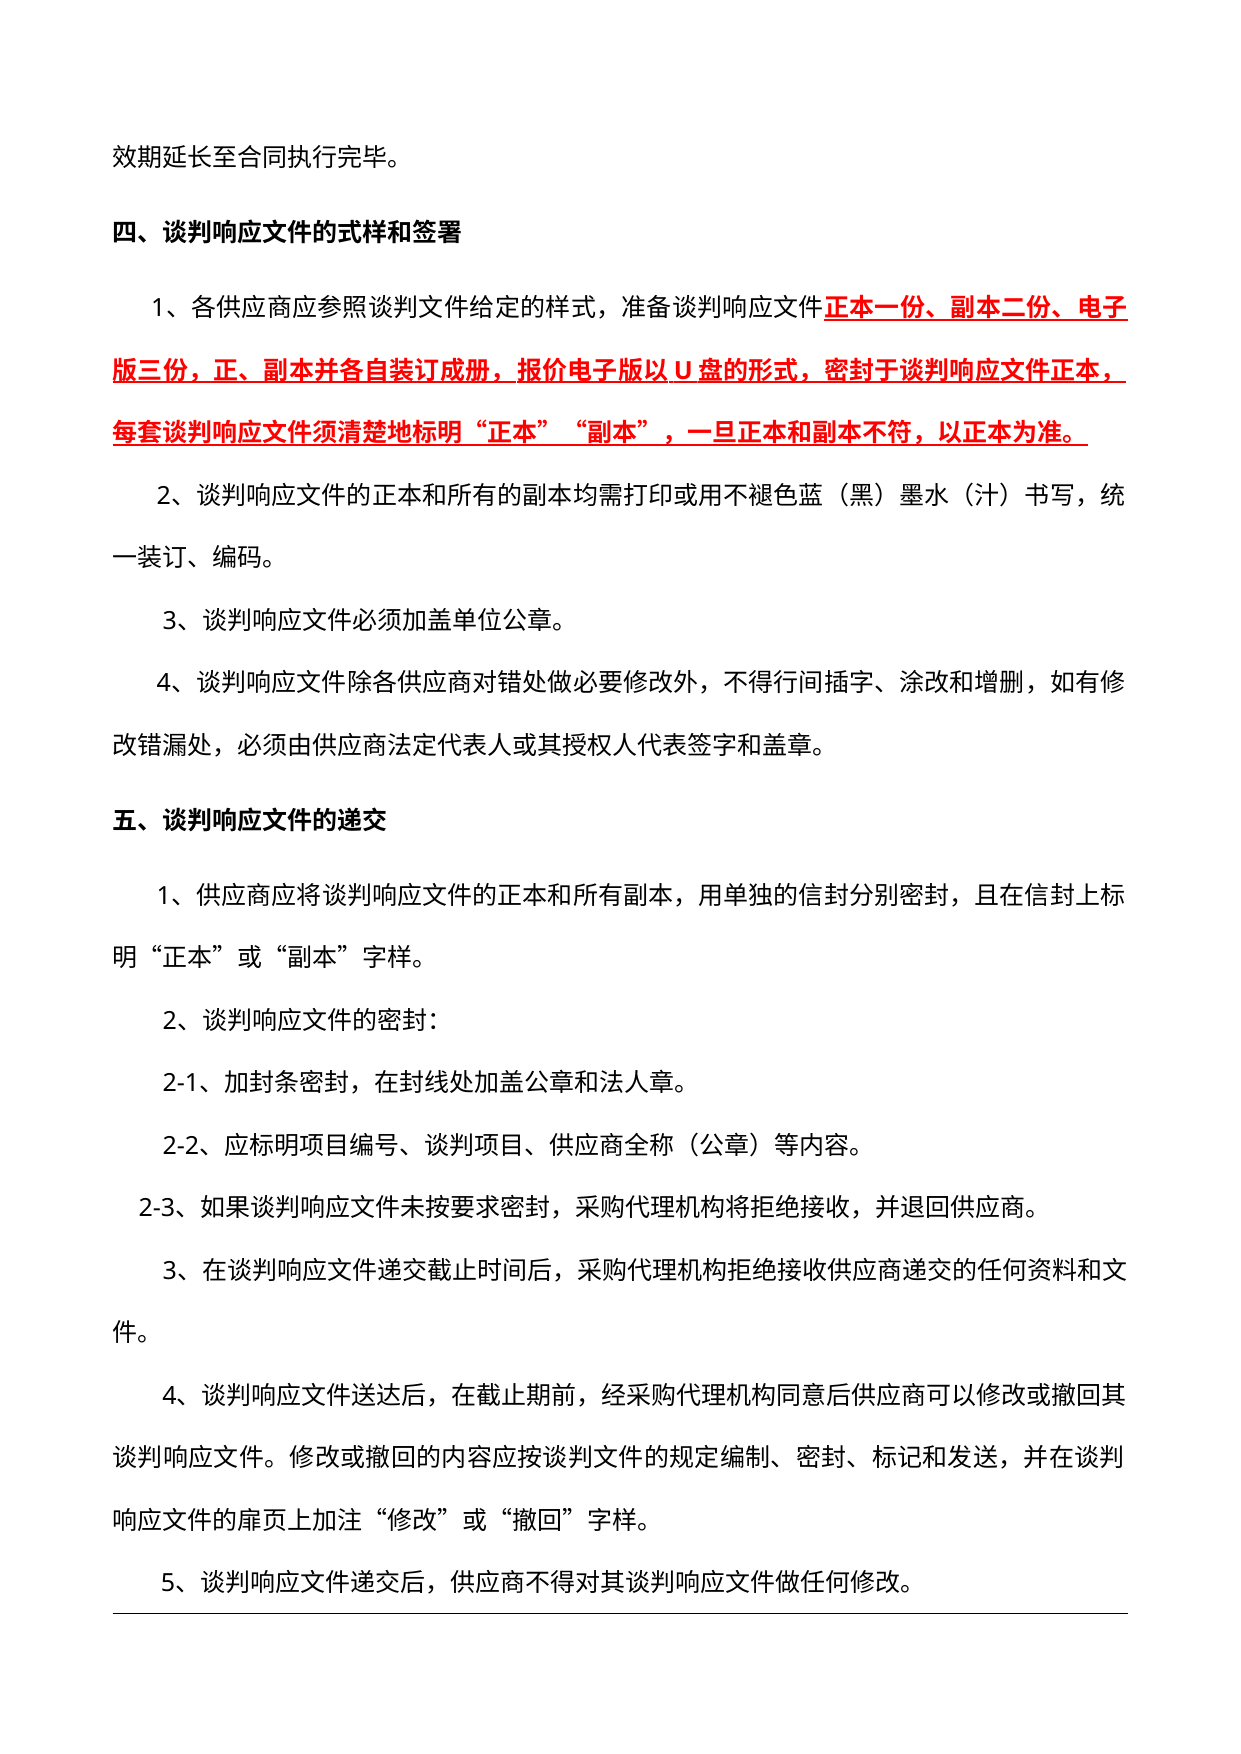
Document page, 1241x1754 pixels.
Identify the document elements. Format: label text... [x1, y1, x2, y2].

text 5、谈判响应文件递交后，供应商不得对其谈判响应文件做任何修改。 [112, 1542, 1128, 1604]
text 1、各供应商应参照谈判文件给定的样式，准备谈判响应文件正本一份、副本二份、电子版三份，正、副本并各自装订成册，报价电子版以U盘的形式，密封于谈判响应文件正本，每套谈判响应文件须清楚地标明“正本”“副本”，一旦正本和副本不符，以正本为准。 [112, 267, 1128, 454]
text 五、谈判响应文件的递交 [112, 779, 1128, 842]
text 3、在谈判响应文件递交截止时间后，采购代理机构拒绝接收供应商递交的任何资料和文件。 [112, 1229, 1128, 1354]
text 2-3、如果谈判响应文件未按要求密封，采购代理机构将拒绝接收，并退回供应商。 [112, 1167, 1128, 1229]
text 2-1、加封条密封，在封线处加盖公章和法人章。 [112, 1042, 1128, 1104]
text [112, 117, 1128, 179]
text 2-2、应标明项目编号、谈判项目、供应商全称（公章）等内容。 [112, 1104, 1128, 1167]
text 四、谈判响应文件的式样和签署 [112, 192, 1128, 254]
text 2、谈判响应文件的密封： [112, 979, 1128, 1042]
text 4、谈判响应文件除各供应商对错处做必要修改外，不得行间插字、涂改和增删，如有修改错漏处，必须由供应商法定代表人或其授权人代表签字和盖章。 [112, 642, 1128, 767]
text 3、谈判响应文件必须加盖单位公章。 [112, 579, 1128, 642]
text 2、谈判响应文件的正本和所有的副本均需打印或用不褪色蓝（黑）墨水（汁）书写，统一装订、编码。 [112, 454, 1128, 579]
text 4、谈判响应文件送达后，在截止期前，经采购代理机构同意后供应商可以修改或撤回其谈判响应文件。修改或撤回的内容应按谈判文件的规定编制、密封、标记和发送，并在谈判响应文件的扉页上加注“修改”或“撤回”字样。 [112, 1354, 1128, 1542]
text 1、供应商应将谈判响应文件的正本和所有副本，用单独的信封分别密封，且在信封上标明“正本”或“副本”字样。 [112, 854, 1128, 979]
